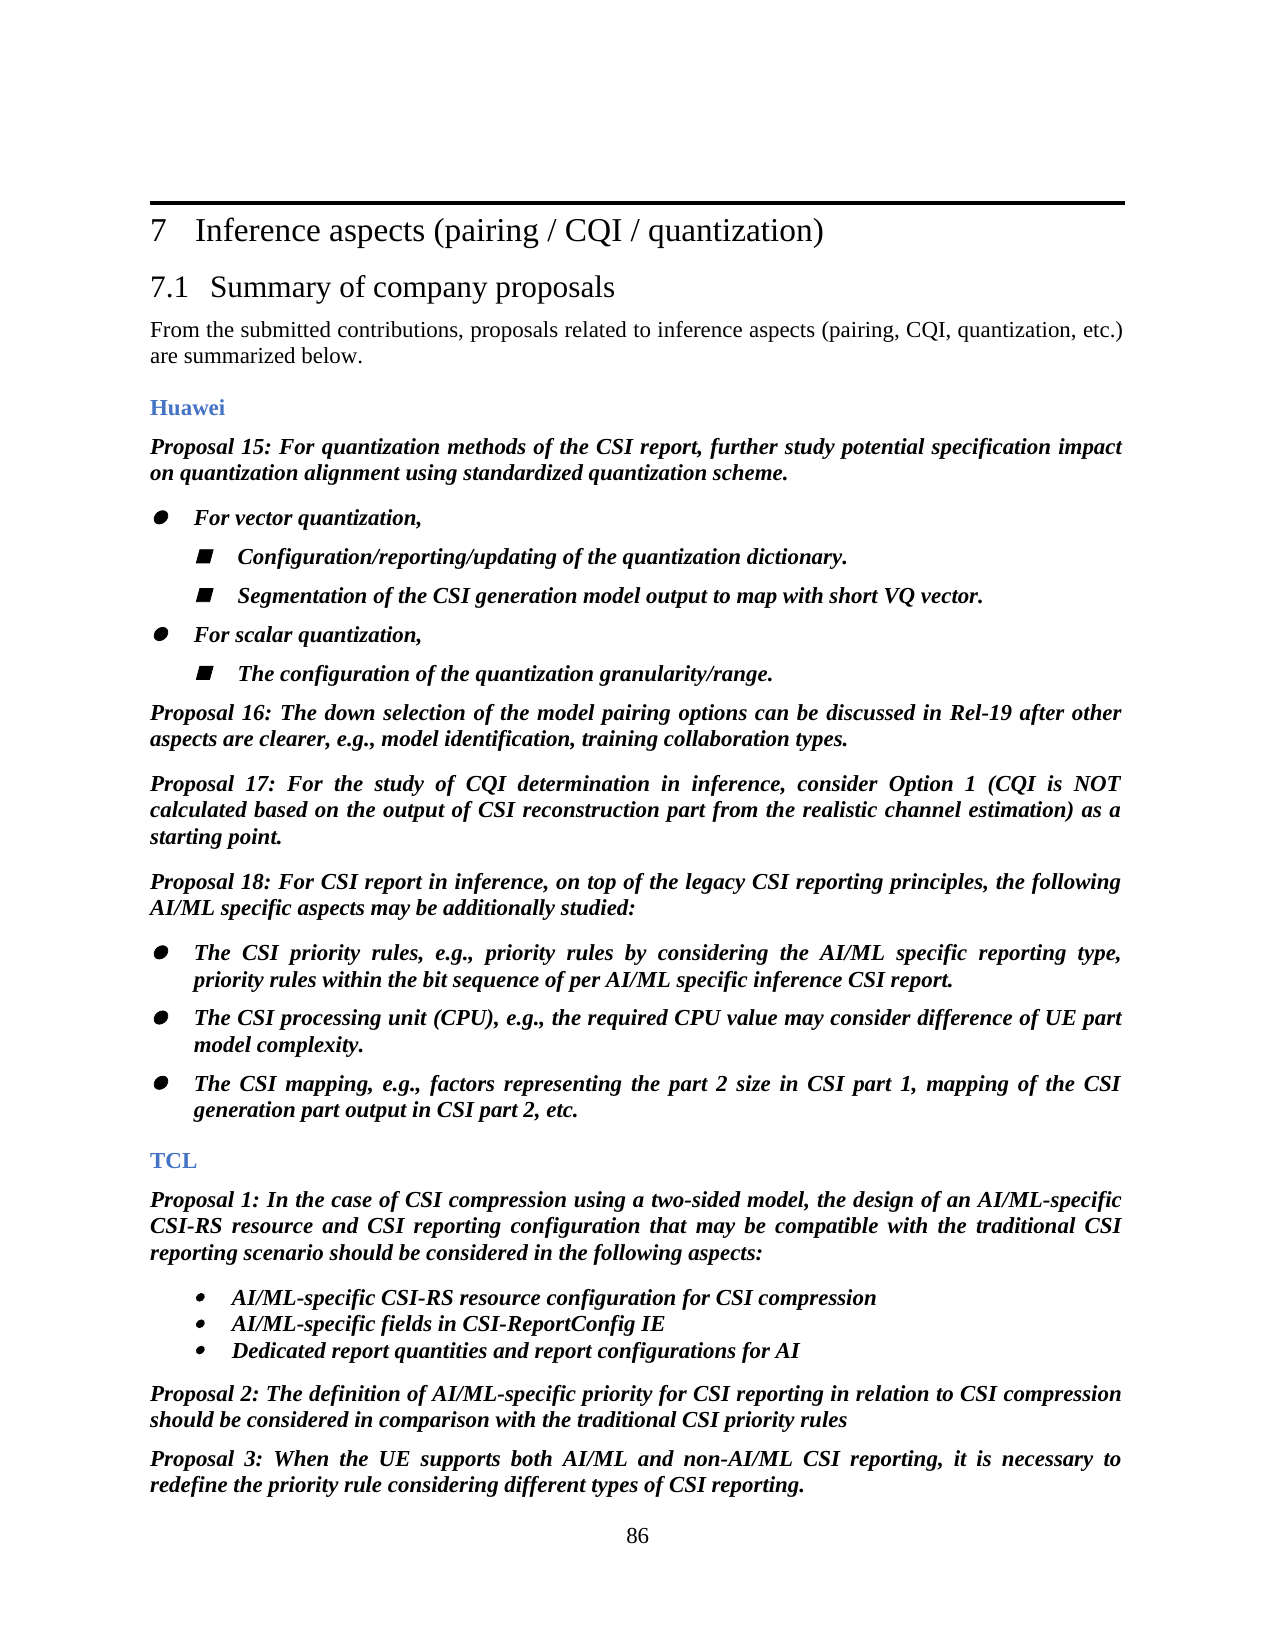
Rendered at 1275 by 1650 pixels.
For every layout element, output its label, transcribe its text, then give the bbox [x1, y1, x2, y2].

list Dedicated report quantities and report configurations for AI [194, 1337, 1125, 1363]
list Segmentation of the CSI generation model output to map with short VQ vector. [194, 582, 1125, 608]
text TCL [150, 1147, 1125, 1174]
list For vector quantization, [150, 504, 1125, 531]
list The CSI priority rules, e.g., priority rules by considering the AI/ML specific reporting type, priority rules within the bit sequence of per AI/ML specific inference CSI report. [150, 939, 1125, 992]
subtitle Summary of company proposals [150, 268, 1125, 304]
text From the submitted contributions, proposals related to inference aspects (pairing, CQI, quantization, etc.) are summarized below. [150, 316, 1125, 369]
list AI/ML-specific CSI-RS resource configuration for CSI compression [194, 1284, 1125, 1310]
subtitle Inference aspects (pairing / CQI / quantization) [150, 205, 1125, 249]
list The CSI mapping, e.g., factors representing the part 2 size in CSI part 1, mapping of the CSI generation part output in CSI part 2, etc. [150, 1070, 1125, 1122]
text Huawei [150, 394, 1125, 420]
list For scalar quantization, [150, 621, 1125, 647]
text Proposal 17: For the study of CQI determination in inference, consider Option 1 (CQI is NOT calculated based on the output of CSI reconstruction part from the realistic channel estimation) as a starting point. [150, 770, 1125, 849]
text Proposal 16: The down selection of the model pairing options can be discussed in Rel-19 after other aspects are clearer, e.g., model identification, training collaboration types. [150, 698, 1125, 751]
text Proposal 15: For quantization methods of the CSI report, further study potential specification impact on quantization alignment using standardized quantization scheme. [150, 433, 1125, 486]
text Proposal 3: When the UE supports both AI/ML and non-AI/ML CSI reporting, it is necessary to redefine the priority rule considering different types of CSI reporting. [150, 1445, 1125, 1498]
text Proposal 18: For CSI report in inference, on top of the legacy CSI reporting principles, the following AI/ML specific aspects may be additionally studied: [150, 868, 1125, 921]
list Configuration/reporting/updating of the quantization dictionary. [194, 543, 1125, 569]
list The CSI processing unit (CPU), e.g., the required CPU value may consider difference of UE part model complexity. [150, 1004, 1125, 1057]
list The configuration of the quantization granularity/range. [194, 660, 1125, 686]
list AI/ML-specific fields in CSI-ReportConfig IE [194, 1310, 1125, 1337]
text Proposal 1: In the case of CSI compression using a two-sided model, the design of an AI/ML-specific CSI-RS resource and CSI reporting configuration that may be compatible with the traditional CSI reporting scenario should be considered in the following aspects: [150, 1186, 1125, 1265]
text Proposal 2: The definition of AI/ML-specific priority for CSI reporting in relation to CSI compression should be considered in comparison with the traditional CSI priority rules [150, 1380, 1125, 1432]
